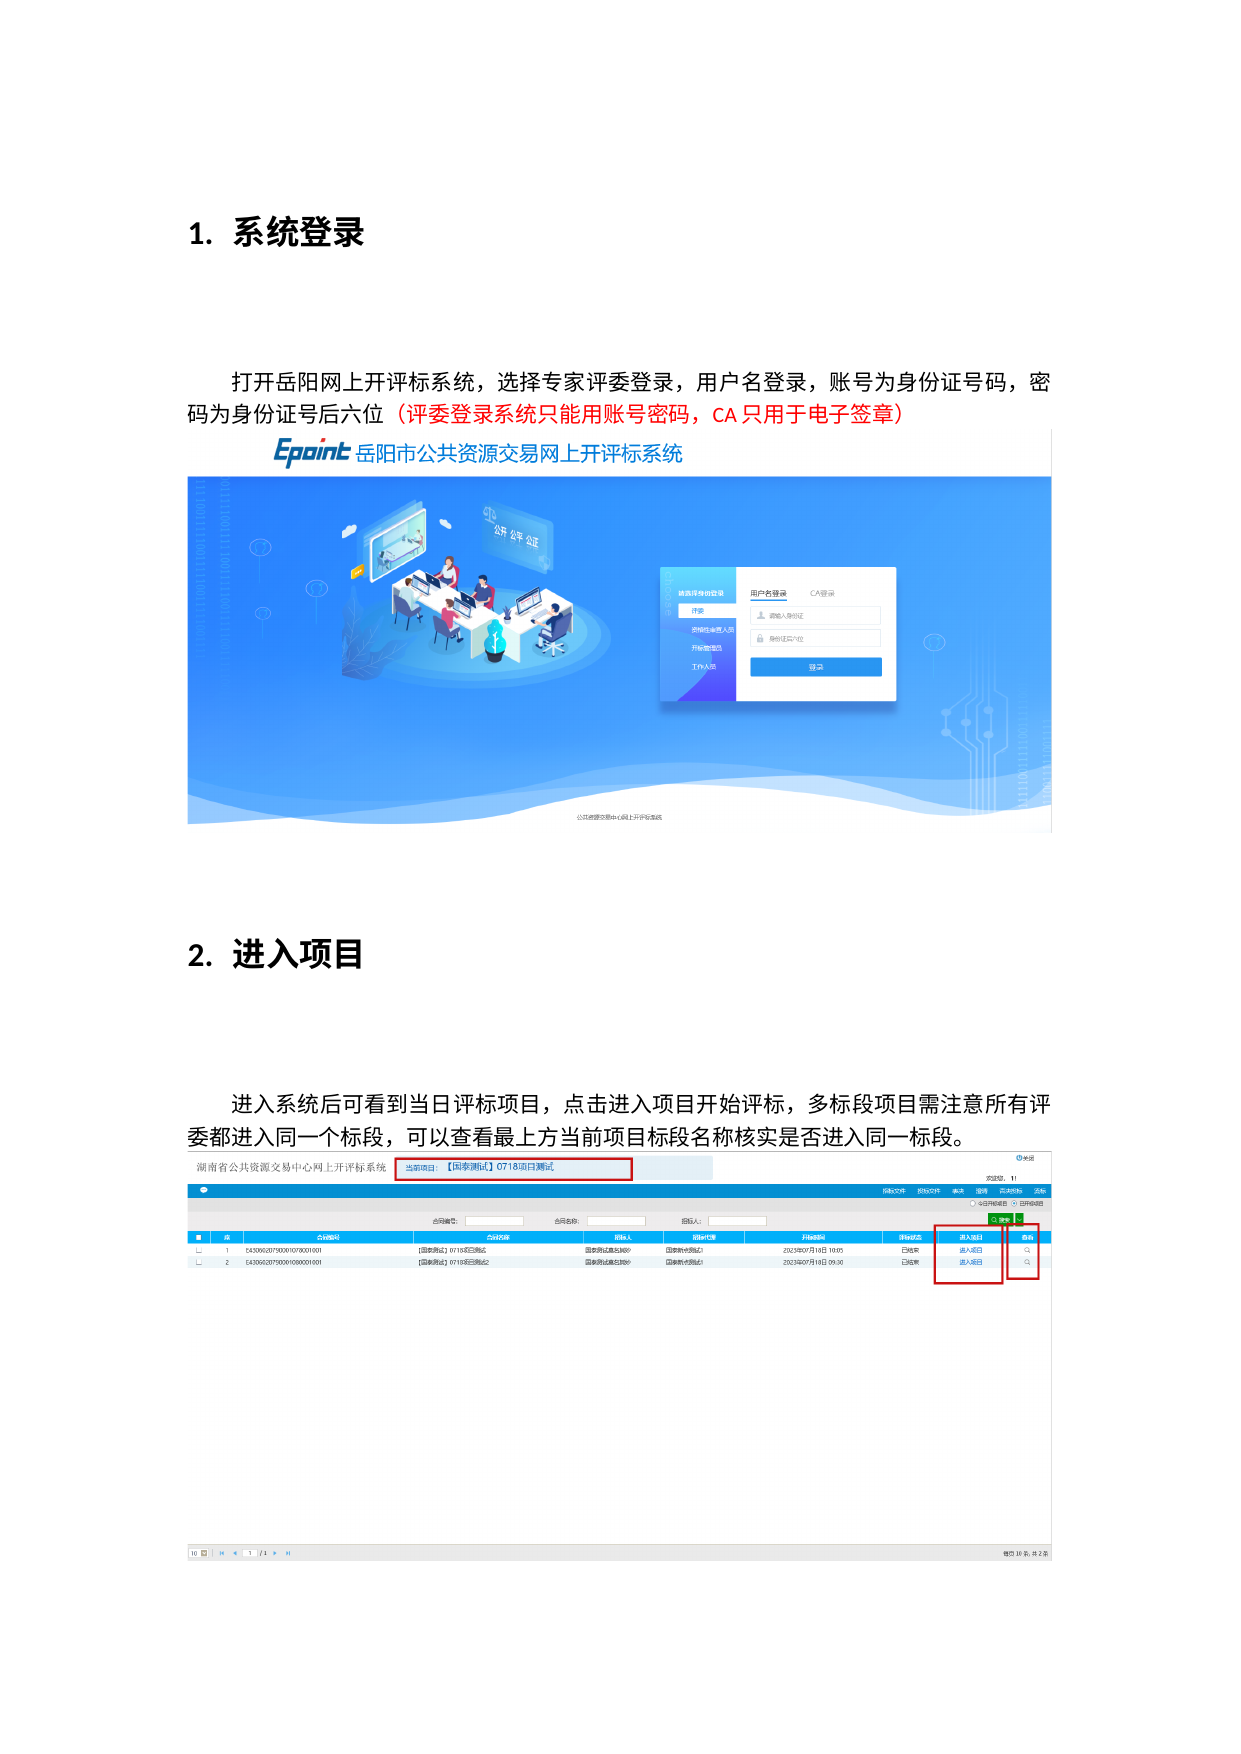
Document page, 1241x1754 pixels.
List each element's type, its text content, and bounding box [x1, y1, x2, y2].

text 打开岳阳网上开评标系统，选择专家评委登录，用户名登录，账号为身份证号码，密码为身份证号后六位（评委登录系统只能用账号密码，CA只用于电子签章） [187, 364, 1053, 429]
picture [977, 1189, 987, 1193]
picture [327, 1235, 338, 1239]
picture [187, 1199, 1052, 1561]
picture [187, 1151, 1052, 1183]
picture [187, 429, 1052, 833]
text 进入系统后可看到当日评标项目，点击进入项目开始评标，多标段项目需注意所有评委都进入同一个标段，可以查看最上方当前项目标段名称核实是否进入同一标段。 [187, 1087, 1053, 1152]
picture [900, 1235, 915, 1239]
subtitle 系统登录 [187, 197, 1053, 262]
picture [694, 1235, 705, 1239]
subtitle 进入项目 [187, 920, 1053, 985]
